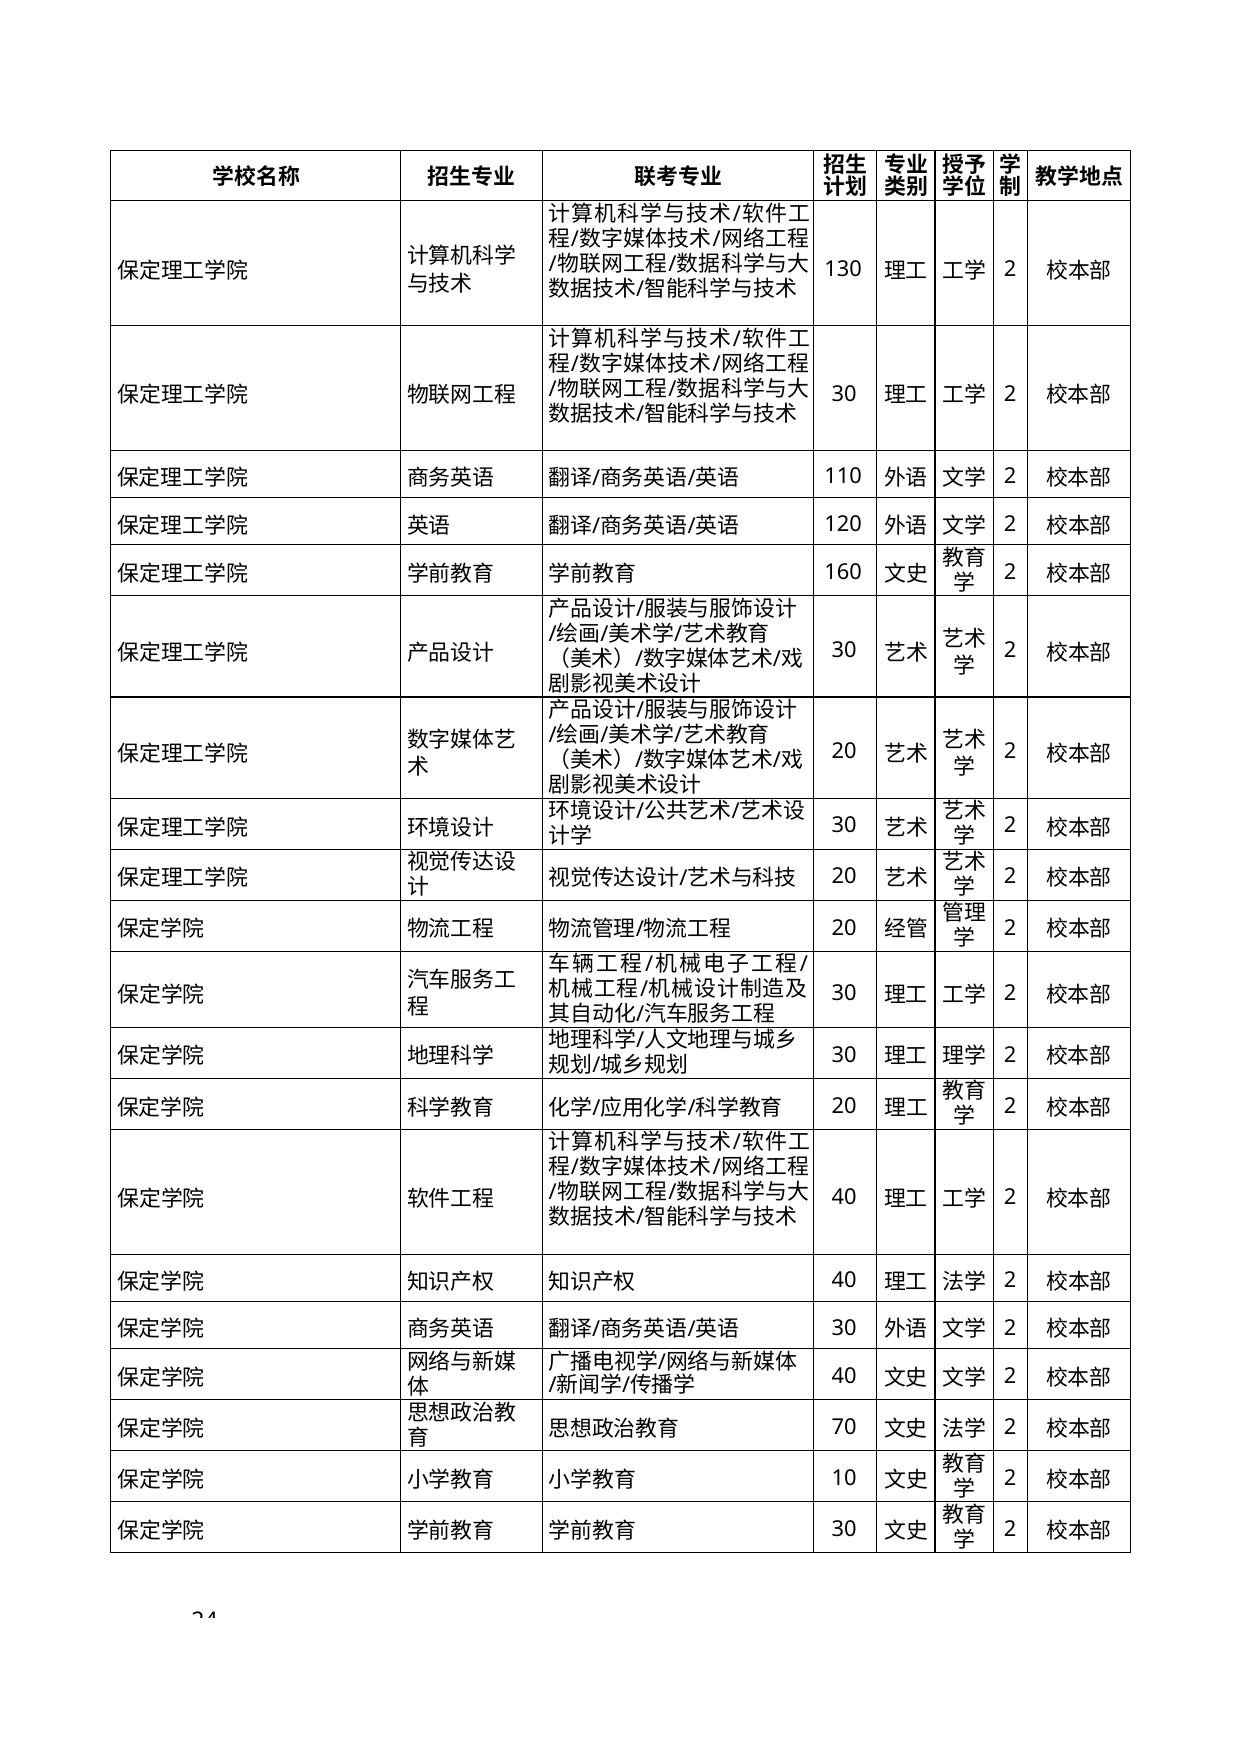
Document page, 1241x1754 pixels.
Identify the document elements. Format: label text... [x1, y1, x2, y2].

table_cell 保定理工学院 [111, 850, 400, 899]
table_header 学 制 [994, 151, 1027, 200]
table_cell 保定学院 [111, 1255, 400, 1301]
table_cell 校本部 [1028, 451, 1130, 497]
table_cell 30 [814, 799, 876, 848]
table_cell 130 [814, 201, 876, 325]
table_cell 30 [814, 1502, 876, 1552]
table_cell 理工 [877, 1130, 934, 1253]
table_cell 视觉传达设计 [401, 850, 542, 899]
table_cell 保定理工学院 [111, 326, 400, 450]
table_cell 英语 [401, 498, 542, 544]
table_cell 校本部 [1028, 698, 1130, 797]
table_cell 2 [994, 952, 1027, 1027]
table_cell 保定理工学院 [111, 201, 400, 325]
table_cell 保定理工学院 [111, 698, 400, 797]
table_cell 校本部 [1028, 498, 1130, 544]
table_cell 30 [814, 596, 876, 696]
table_cell 30 [814, 1028, 876, 1078]
table_header 授予 学位 [936, 151, 993, 200]
table_header 联考专业 [543, 151, 813, 200]
table_cell 文学 [936, 451, 993, 497]
table_cell 保定理工学院 [111, 596, 400, 696]
table_cell 工学 [936, 326, 993, 450]
table_cell 校本部 [1028, 326, 1130, 450]
table_cell 地理科学/人文地理与城乡规划/城乡规划 [543, 1028, 813, 1078]
table_cell 2 [994, 698, 1027, 797]
table_header 专业 类别 [877, 151, 934, 200]
table_cell 艺术 [877, 850, 934, 899]
table_cell 2 [994, 1028, 1027, 1078]
table_cell 20 [814, 698, 876, 797]
table_cell 软件工程 [401, 1130, 542, 1253]
table_cell 保定理工学院 [111, 799, 400, 848]
table_cell 文史 [877, 1451, 934, 1501]
table_cell 2 [994, 498, 1027, 544]
table_cell 文史 [877, 545, 934, 595]
table_cell 产品设计/服装与服饰设计 /绘画/美术学/艺术教育 （美术）/数字媒体艺术/戏剧影视美术设计 [543, 698, 813, 797]
table_header 招生专业 [401, 151, 542, 200]
table_cell 40 [814, 1349, 876, 1399]
table_cell 理工 [877, 1028, 934, 1078]
table_cell 校本部 [1028, 1302, 1130, 1348]
table_cell 保定理工学院 [111, 498, 400, 544]
table_header 招生 计划 [814, 151, 876, 200]
table_cell 校本部 [1028, 1349, 1130, 1399]
table_cell 70 [814, 1400, 876, 1450]
table_cell 校本部 [1028, 1079, 1130, 1129]
table_cell 学前教育 [543, 1502, 813, 1552]
table_cell 工学 [936, 952, 993, 1027]
table_cell 保定学院 [111, 1130, 400, 1253]
table_cell 小学教育 [401, 1451, 542, 1501]
table_cell 理工 [877, 1255, 934, 1301]
table_cell 保定学院 [111, 1349, 400, 1399]
table_cell 20 [814, 850, 876, 899]
table_cell 教育学 [936, 1502, 993, 1552]
table_cell 工学 [936, 1130, 993, 1253]
table_cell 物流管理/物流工程 [543, 901, 813, 951]
table_cell 物流工程 [401, 901, 542, 951]
table_cell 翻译/商务英语/英语 [543, 1302, 813, 1348]
table_cell 商务英语 [401, 1302, 542, 1348]
table_header 教学地点 [1028, 151, 1130, 200]
table_cell 校本部 [1028, 1130, 1130, 1253]
table_cell 艺术学 [936, 850, 993, 899]
table_cell 教育学 [936, 1451, 993, 1501]
table_cell 校本部 [1028, 201, 1130, 325]
table_cell 2 [994, 596, 1027, 696]
table_cell 法学 [936, 1400, 993, 1450]
table_cell 产品设计 [401, 596, 542, 696]
table_cell 车辆工程/机械电子工程/ 机械工程/机械设计制造及其自动化/汽车服务工程 [543, 952, 813, 1027]
table_cell 教育学 [936, 545, 993, 595]
table_cell 校本部 [1028, 545, 1130, 595]
table_cell 艺术学 [936, 799, 993, 848]
table_cell 30 [814, 1302, 876, 1348]
table_cell 计算机科学与技术/软件工程/数字媒体技术/网络工程/物联网工程/数据科学与大数据技术/智能科学与技术 [543, 201, 813, 325]
table_cell 2 [994, 1400, 1027, 1450]
table_cell 学前教育 [401, 1502, 542, 1552]
table_cell 10 [814, 1451, 876, 1501]
table_cell 艺术 [877, 698, 934, 797]
table_cell 2 [994, 451, 1027, 497]
table_cell 保定学院 [111, 1302, 400, 1348]
table_cell 2 [994, 1079, 1027, 1129]
table_cell 外语 [877, 451, 934, 497]
table_cell 保定学院 [111, 1451, 400, 1501]
table_cell 学前教育 [401, 545, 542, 595]
table_cell 外语 [877, 1302, 934, 1348]
table_cell 保定理工学院 [111, 451, 400, 497]
table_cell 思想政治教育 [543, 1400, 813, 1450]
table_cell 120 [814, 498, 876, 544]
table_cell 科学教育 [401, 1079, 542, 1129]
table_cell 2 [994, 850, 1027, 899]
table_cell 2 [994, 1502, 1027, 1552]
table_cell 110 [814, 451, 876, 497]
table_cell 校本部 [1028, 1451, 1130, 1501]
table_cell 网络与新媒体 [401, 1349, 542, 1399]
table_cell 翻译/商务英语/英语 [543, 451, 813, 497]
table_cell 保定学院 [111, 1079, 400, 1129]
table_cell 校本部 [1028, 799, 1130, 848]
table_cell 20 [814, 1079, 876, 1129]
table_cell 翻译/商务英语/英语 [543, 498, 813, 544]
table_cell 计算机科学与技术/软件工程/数字媒体技术/网络工程/物联网工程/数据科学与大数据技术/智能科学与技术 [543, 1130, 813, 1253]
table_cell 校本部 [1028, 1255, 1130, 1301]
table_cell 2 [994, 1349, 1027, 1399]
table_cell 数字媒体艺术 [401, 698, 542, 797]
table_cell 商务英语 [401, 451, 542, 497]
table_cell 保定学院 [111, 1400, 400, 1450]
table_cell 艺术学 [936, 698, 993, 797]
table_cell 2 [994, 201, 1027, 325]
table_cell 40 [814, 1255, 876, 1301]
table_cell 艺术 [877, 596, 934, 696]
table_cell 校本部 [1028, 1400, 1130, 1450]
table_cell 计算机科学与技术 [401, 201, 542, 325]
table_cell 2 [994, 901, 1027, 951]
table_cell 40 [814, 1130, 876, 1253]
table_cell 计算机科学与技术/软件工程/数字媒体技术/网络工程/物联网工程/数据科学与大数据技术/智能科学与技术 [543, 326, 813, 450]
table_cell 保定学院 [111, 1028, 400, 1078]
table_cell 2 [994, 1130, 1027, 1253]
table_cell 校本部 [1028, 596, 1130, 696]
table_cell 学前教育 [543, 545, 813, 595]
table_header 学校名称 [111, 151, 400, 200]
table_cell 理工 [877, 952, 934, 1027]
table_cell 保定理工学院 [111, 545, 400, 595]
table_cell 文史 [877, 1400, 934, 1450]
table_cell 经管 [877, 901, 934, 951]
table_cell 2 [994, 799, 1027, 848]
table_cell 艺术 [877, 799, 934, 848]
table_cell 校本部 [1028, 850, 1130, 899]
table_cell 校本部 [1028, 1502, 1130, 1552]
table_cell 汽车服务工程 [401, 952, 542, 1027]
table_cell 160 [814, 545, 876, 595]
table_cell 小学教育 [543, 1451, 813, 1501]
table_cell 30 [814, 952, 876, 1027]
table_cell 校本部 [1028, 952, 1130, 1027]
table_cell 保定学院 [111, 901, 400, 951]
table_cell 艺术学 [936, 596, 993, 696]
table_cell 文学 [936, 1302, 993, 1348]
table_cell 2 [994, 326, 1027, 450]
table_cell 2 [994, 1255, 1027, 1301]
table_cell 物联网工程 [401, 326, 542, 450]
table_cell 管理学 [936, 901, 993, 951]
table_cell 法学 [936, 1255, 993, 1301]
table_cell 30 [814, 326, 876, 450]
table_cell 文史 [877, 1349, 934, 1399]
table_cell 校本部 [1028, 1028, 1130, 1078]
table_cell 文学 [936, 498, 993, 544]
table_cell 外语 [877, 498, 934, 544]
table_cell 化学/应用化学/科学教育 [543, 1079, 813, 1129]
table_cell 地理科学 [401, 1028, 542, 1078]
table_cell 校本部 [1028, 901, 1130, 951]
table_cell 2 [994, 1302, 1027, 1348]
table_cell 理学 [936, 1028, 993, 1078]
table_cell 保定学院 [111, 1502, 400, 1552]
table_cell 保定学院 [111, 952, 400, 1027]
table_cell 知识产权 [543, 1255, 813, 1301]
table_cell 文学 [936, 1349, 993, 1399]
table_cell 知识产权 [401, 1255, 542, 1301]
table_cell 思想政治教育 [401, 1400, 542, 1450]
table_cell 环境设计 [401, 799, 542, 848]
table_cell 产品设计/服装与服饰设计 /绘画/美术学/艺术教育 （美术）/数字媒体艺术/戏剧影视美术设计 [543, 596, 813, 696]
table_cell 20 [814, 901, 876, 951]
table_cell 广播电视学/网络与新媒体 /新闻学/传播学 [543, 1349, 813, 1399]
table_cell 2 [994, 1451, 1027, 1501]
table_cell 理工 [877, 201, 934, 325]
table_cell 2 [994, 545, 1027, 595]
table_cell 文史 [877, 1502, 934, 1552]
table_cell 理工 [877, 326, 934, 450]
table_cell 环境设计/公共艺术/艺术设计学 [543, 799, 813, 848]
table_cell 教育学 [936, 1079, 993, 1129]
table_cell 工学 [936, 201, 993, 325]
table_cell 视觉传达设计/艺术与科技 [543, 850, 813, 899]
table_cell 理工 [877, 1079, 934, 1129]
